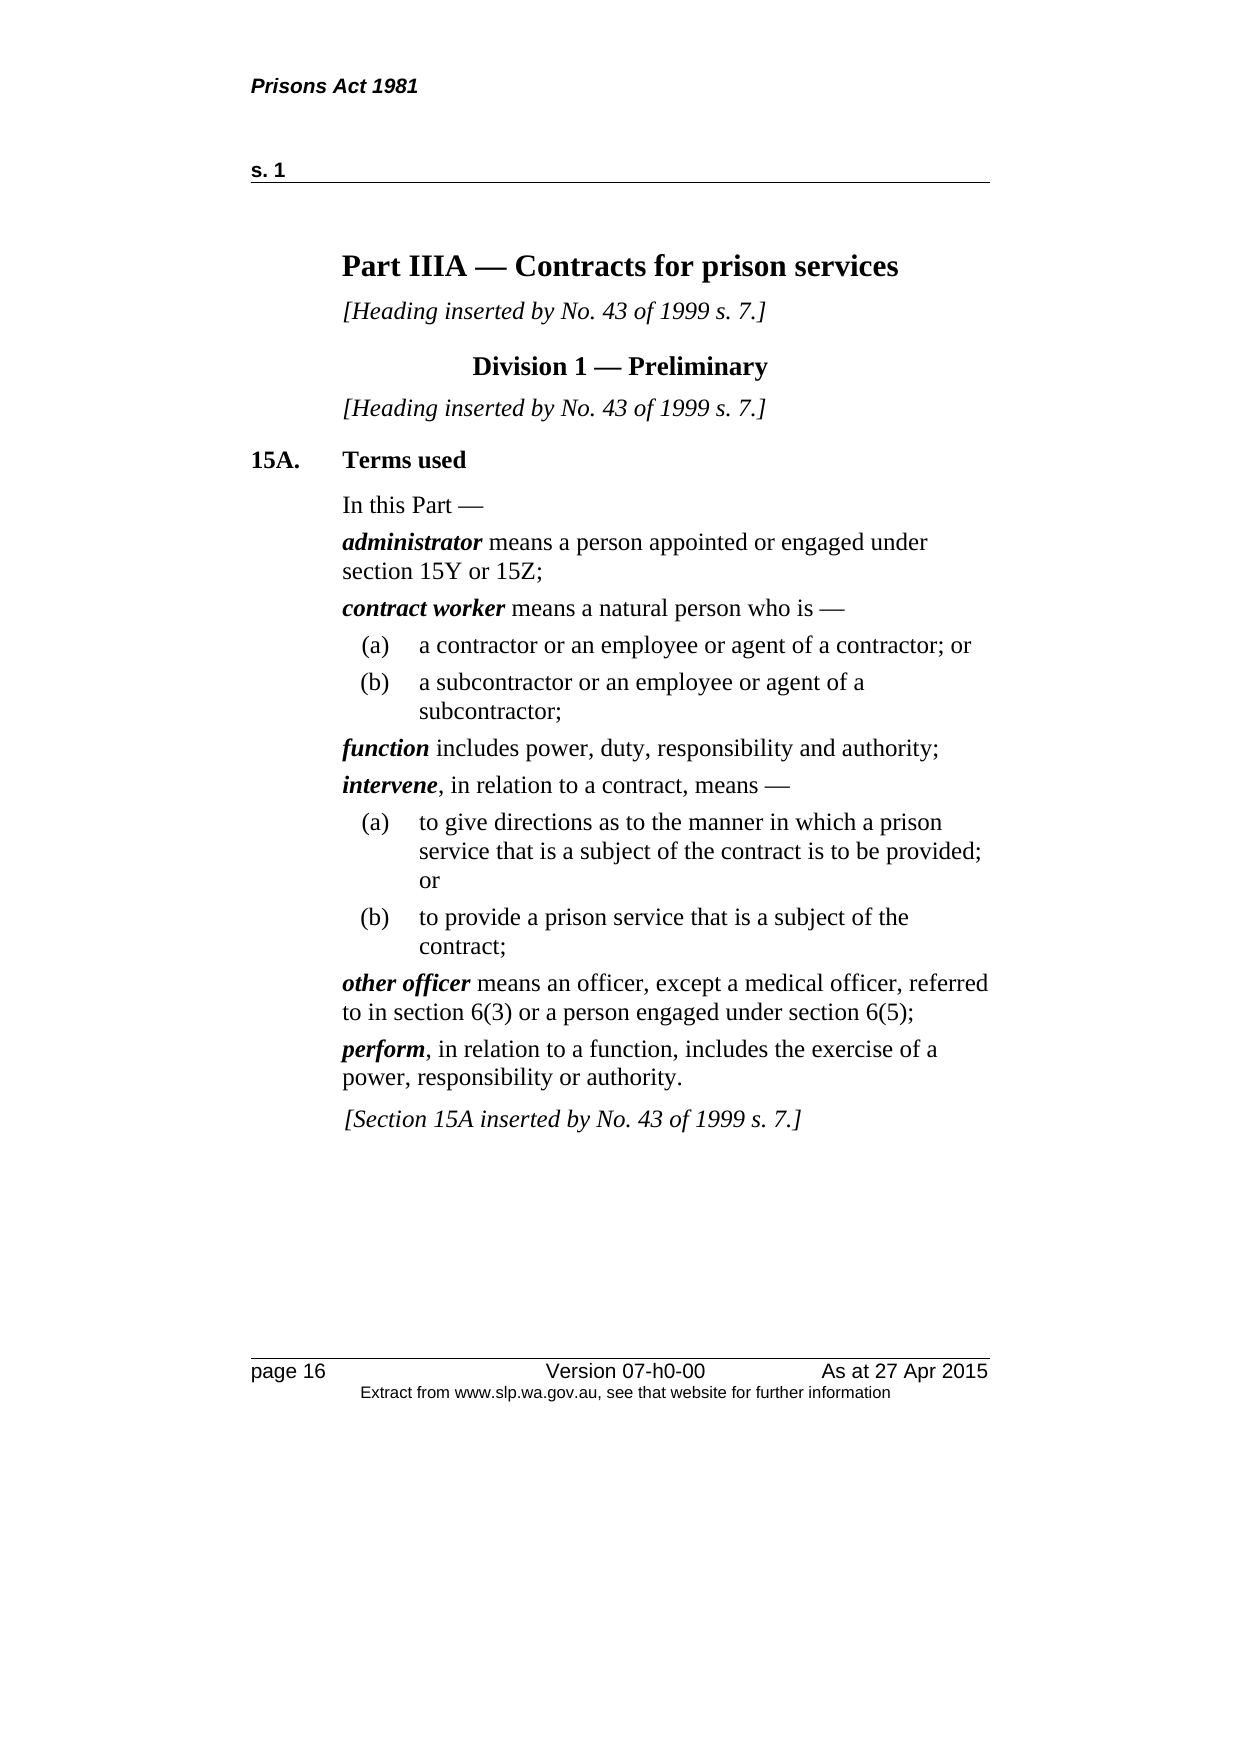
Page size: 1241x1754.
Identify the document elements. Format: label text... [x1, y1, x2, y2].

subtitle Part IIIA — Contracts for prison services [251, 247, 990, 283]
text intervene, in relation to a contract, means — [251, 770, 990, 799]
text perform, in relation to a function, includes the exercise of a power, responsibility or authority. [251, 1034, 990, 1091]
subtitle [Heading inserted by No. 43 of 1999 s. 7.] [251, 393, 990, 422]
text In this Part — [251, 490, 990, 519]
text administrator means a person appointed or engaged under section 15Y or 15Z; [251, 527, 990, 585]
text (b) a subcontractor or an employee or agent of a subcontractor; [251, 667, 990, 725]
text (a) a contractor or an employee or agent of a contractor; or [251, 630, 990, 659]
subtitle 15A. Terms used [251, 445, 990, 474]
subtitle Division 1 — Preliminary [251, 350, 990, 381]
text (b) to provide a prison service that is a subject of the contract; [251, 902, 990, 959]
subtitle [Heading inserted by No. 43 of 1999 s. 7.] [251, 296, 990, 325]
text [Section 15A inserted by No. 43 of 1999 s. 7.] [251, 1104, 990, 1132]
text other officer means an officer, except a medical officer, referred to in section 6(3) or a person engaged under section 6(5); [251, 968, 990, 1025]
text function includes power, duty, responsibility and authority; [251, 733, 990, 762]
text contract worker means a natural person who is — [251, 593, 990, 622]
text (a) to give directions as to the manner in which a prison service that is a subject of the contract is to be provided; or [251, 807, 990, 894]
